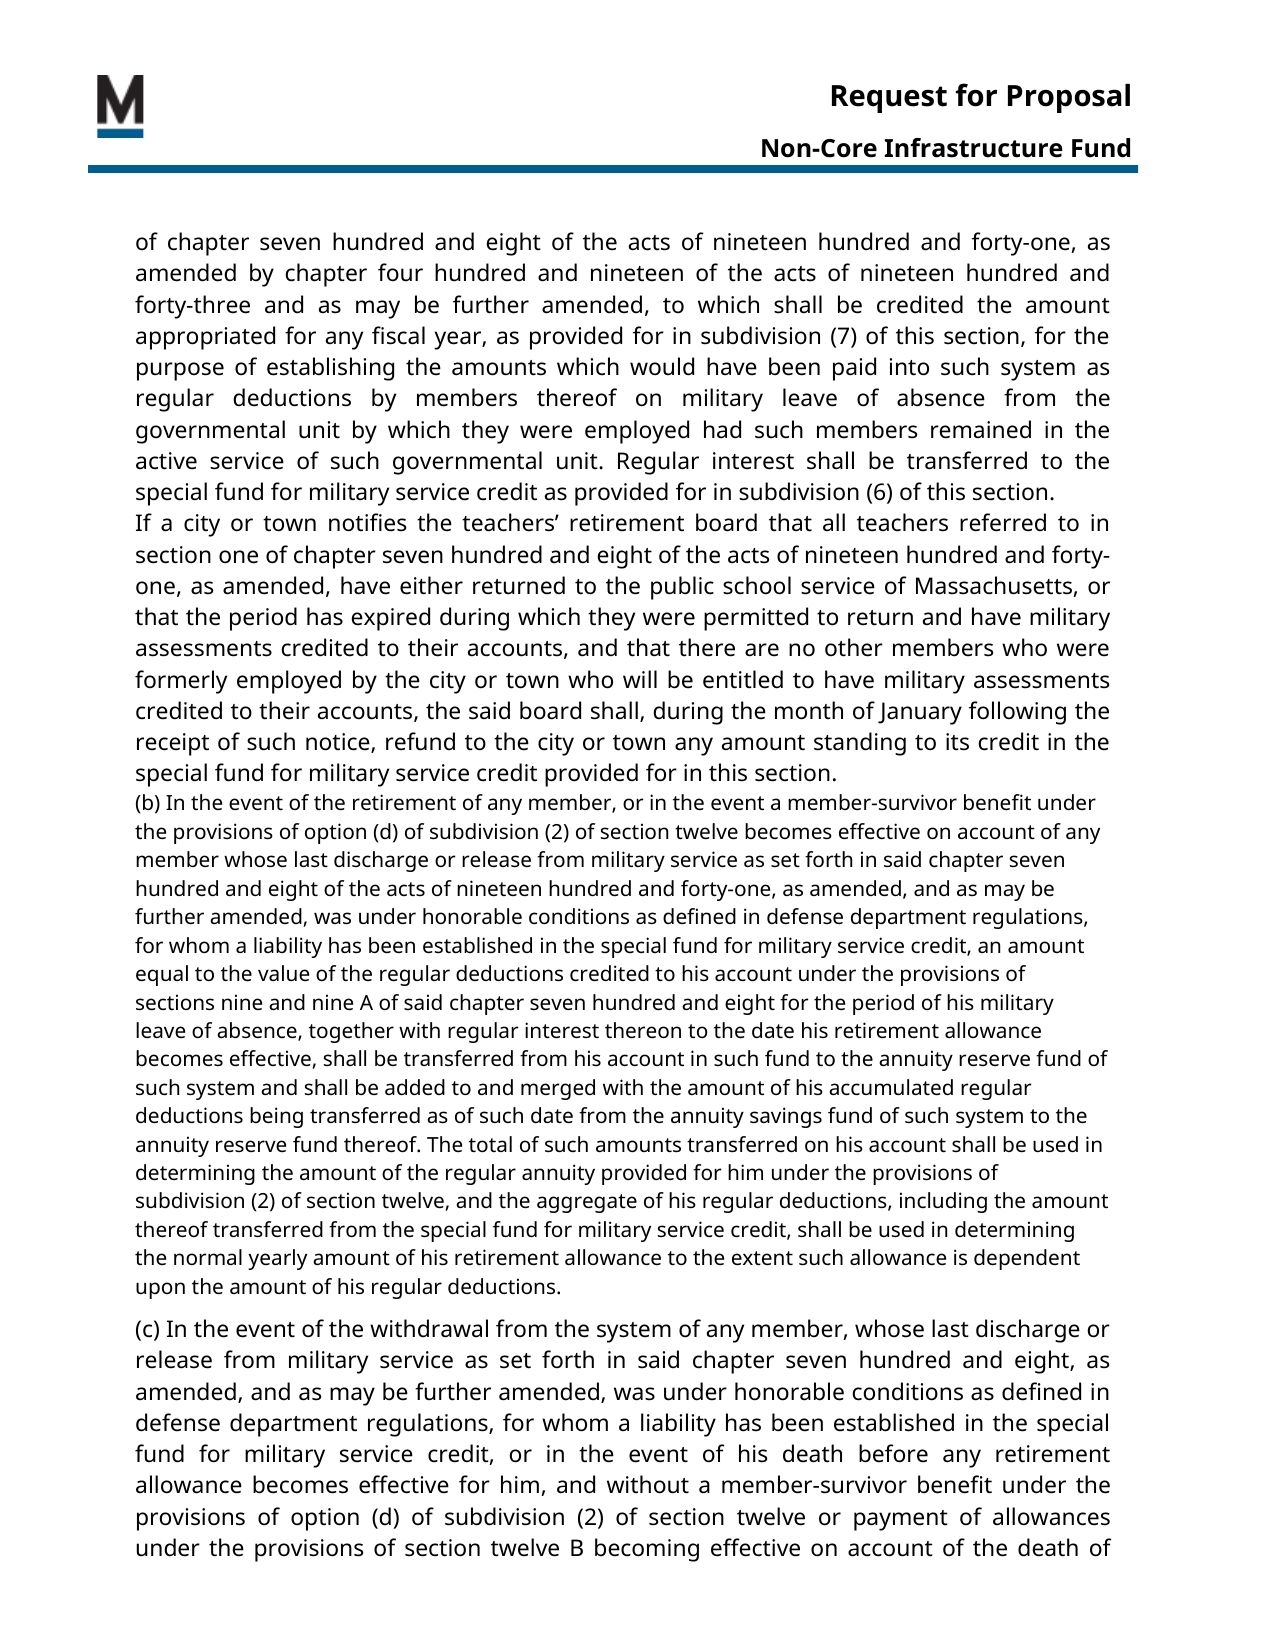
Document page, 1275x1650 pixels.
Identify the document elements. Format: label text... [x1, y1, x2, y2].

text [135, 1313, 1112, 1563]
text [135, 226, 1112, 507]
text (b) In the event of the retirement of any member, or in the event a member-survivor benefit under the provisions of option (d) of subdivision (2) of section twelve becomes effective on account of any member whose last discharge or release from military service as set forth in said chapter seven hundred and eight of the acts of nineteen hundred and forty-one, as amended, and as may be further amended, was under honorable conditions as defined in defense department regulations, for whom a liability has been established in the special fund for military service credit, an amount equal to the value of the regular deductions credited to his account under the provisions of sections nine and nine A of said chapter seven hundred and eight for the period of his military leave of absence, together with regular interest thereon to the date his retirement allowance becomes effective, shall be transferred from his account in such fund to the annuity reserve fund of such system and shall be added to and merged with the amount of his accumulated regular deductions being transferred as of such date from the annuity savings fund of such system to the annuity reserve fund thereof. The total of such amounts transferred on his account shall be used in determining the amount of the regular annuity provided for him under the provisions of subdivision (2) of section twelve, and the aggregate of his regular deductions, including the amount thereof transferred from the special fund for military service credit, shall be used in determining the normal yearly amount of his retirement allowance to the extent such allowance is dependent upon the amount of his regular deductions. [135, 788, 1110, 1300]
text If a city or town notifies the teachers’ retirement board that all teachers referred to in section one of chapter seven hundred and eight of the acts of nineteen hundred and forty-one, as amended, have either returned to the public school service of Massachusetts, or that the period has expired during which they were permitted to return and have military assessments credited to their accounts, and that there are no other members who were formerly employed by the city or town who will be entitled to have military assessments credited to their accounts, the said board shall, during the month of January following the receipt of such notice, refund to the city or town any amount standing to its credit in the special fund for military service credit provided for in this section. [135, 507, 1112, 788]
